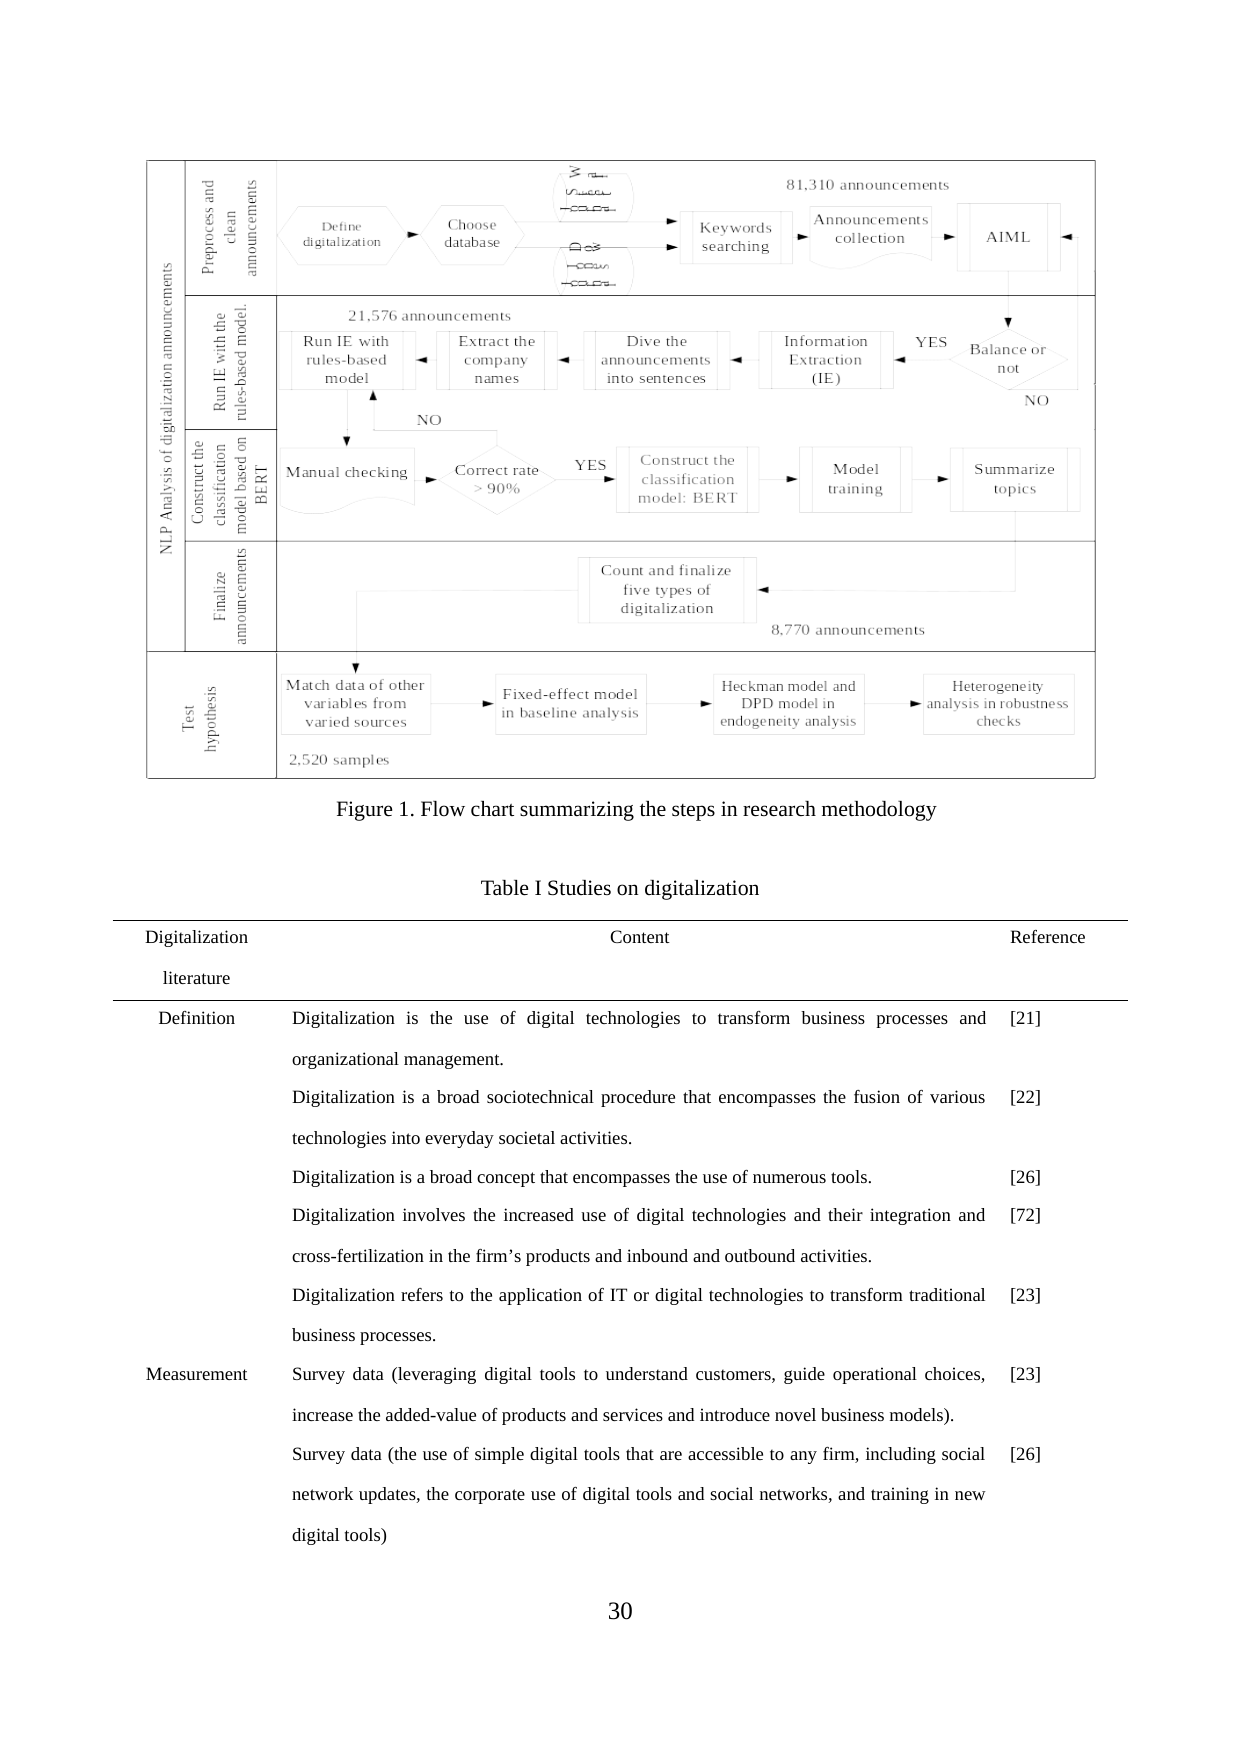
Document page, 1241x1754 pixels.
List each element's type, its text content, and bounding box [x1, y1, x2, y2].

table_cell Measurement [113, 1358, 281, 1557]
table_cell [72] [999, 1199, 1128, 1278]
table_cell [26] [999, 1437, 1128, 1557]
table_header Digitalization literature [113, 921, 281, 1000]
table_cell [22] [999, 1081, 1128, 1160]
table_cell Digitalization is the use of digital technologies to transform business processes and organizational management. [281, 1001, 998, 1081]
table_cell Definition [113, 1001, 281, 1358]
table_cell Digitalization is a broad sociotechnical procedure that encompasses the fusion of various technologies into everyday societal activities. [281, 1081, 998, 1160]
table_header Content [281, 921, 998, 1000]
table_header Reference [999, 921, 1128, 1000]
table_cell [26] [999, 1160, 1128, 1199]
table_cell Digitalization refers to the application of IT or digital technologies to transform traditional business processes. [281, 1278, 998, 1358]
table_cell Digitalization is a broad concept that encompasses the use of numerous tools. [281, 1160, 998, 1199]
text Figure 1. Flow chart summarizing the steps in research methodology [112, 796, 1128, 821]
table_cell [23] [999, 1358, 1128, 1437]
table_cell Survey data (leveraging digital tools to understand customers, guide operational choices, increase the added-value of products and services and introduce novel business models). [281, 1358, 998, 1437]
table_cell [23] [999, 1278, 1128, 1358]
table_cell Survey data (the use of simple digital tools that are accessible to any firm, including social network updates, the corporate use of digital tools and social networks, and training in new digital tools) [281, 1437, 998, 1557]
table_cell Digitalization involves the increased use of digital technologies and their integration and cross-fertilization in the firm’s products and inbound and outbound activities. [281, 1199, 998, 1278]
table_cell [21] [999, 1001, 1128, 1081]
text Table I Studies on digitalization [112, 871, 1128, 904]
